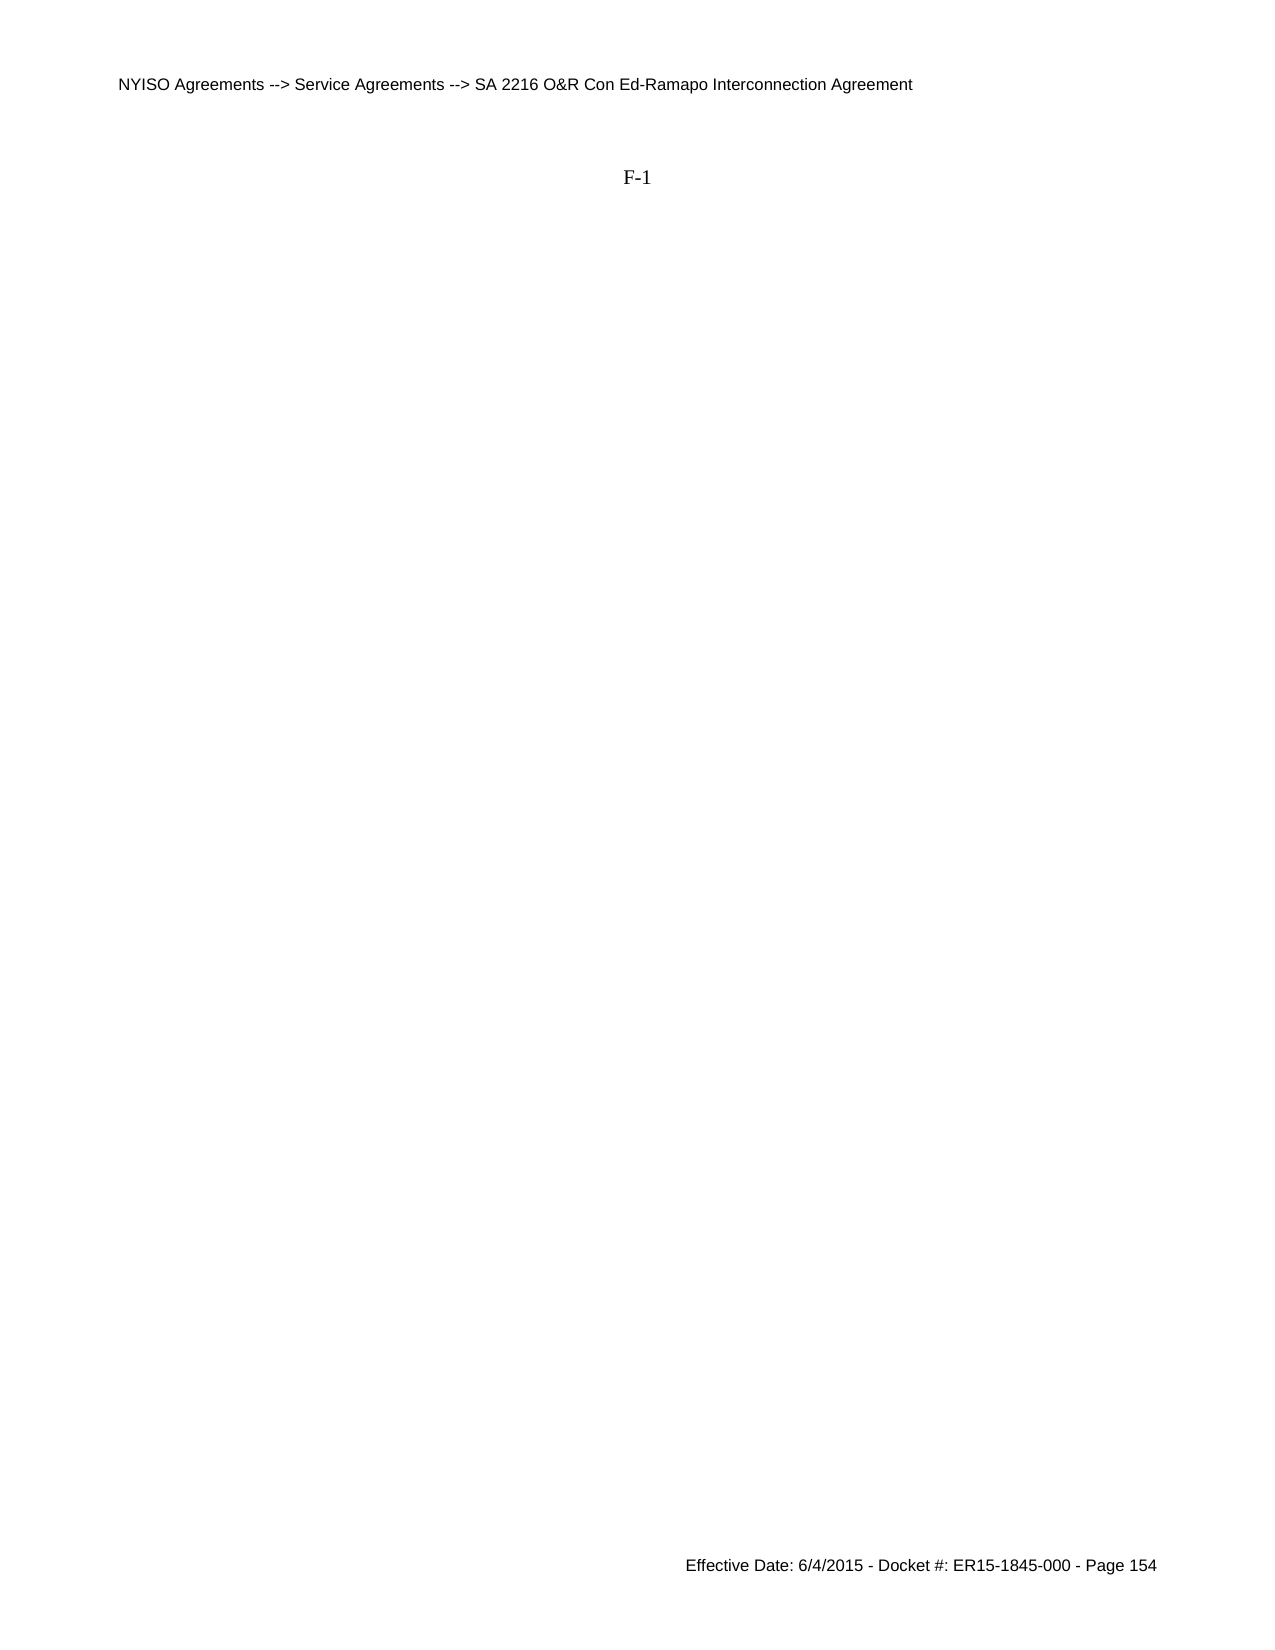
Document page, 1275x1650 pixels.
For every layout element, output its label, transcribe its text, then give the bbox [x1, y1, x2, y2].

text F-1 [623, 165, 1275, 189]
